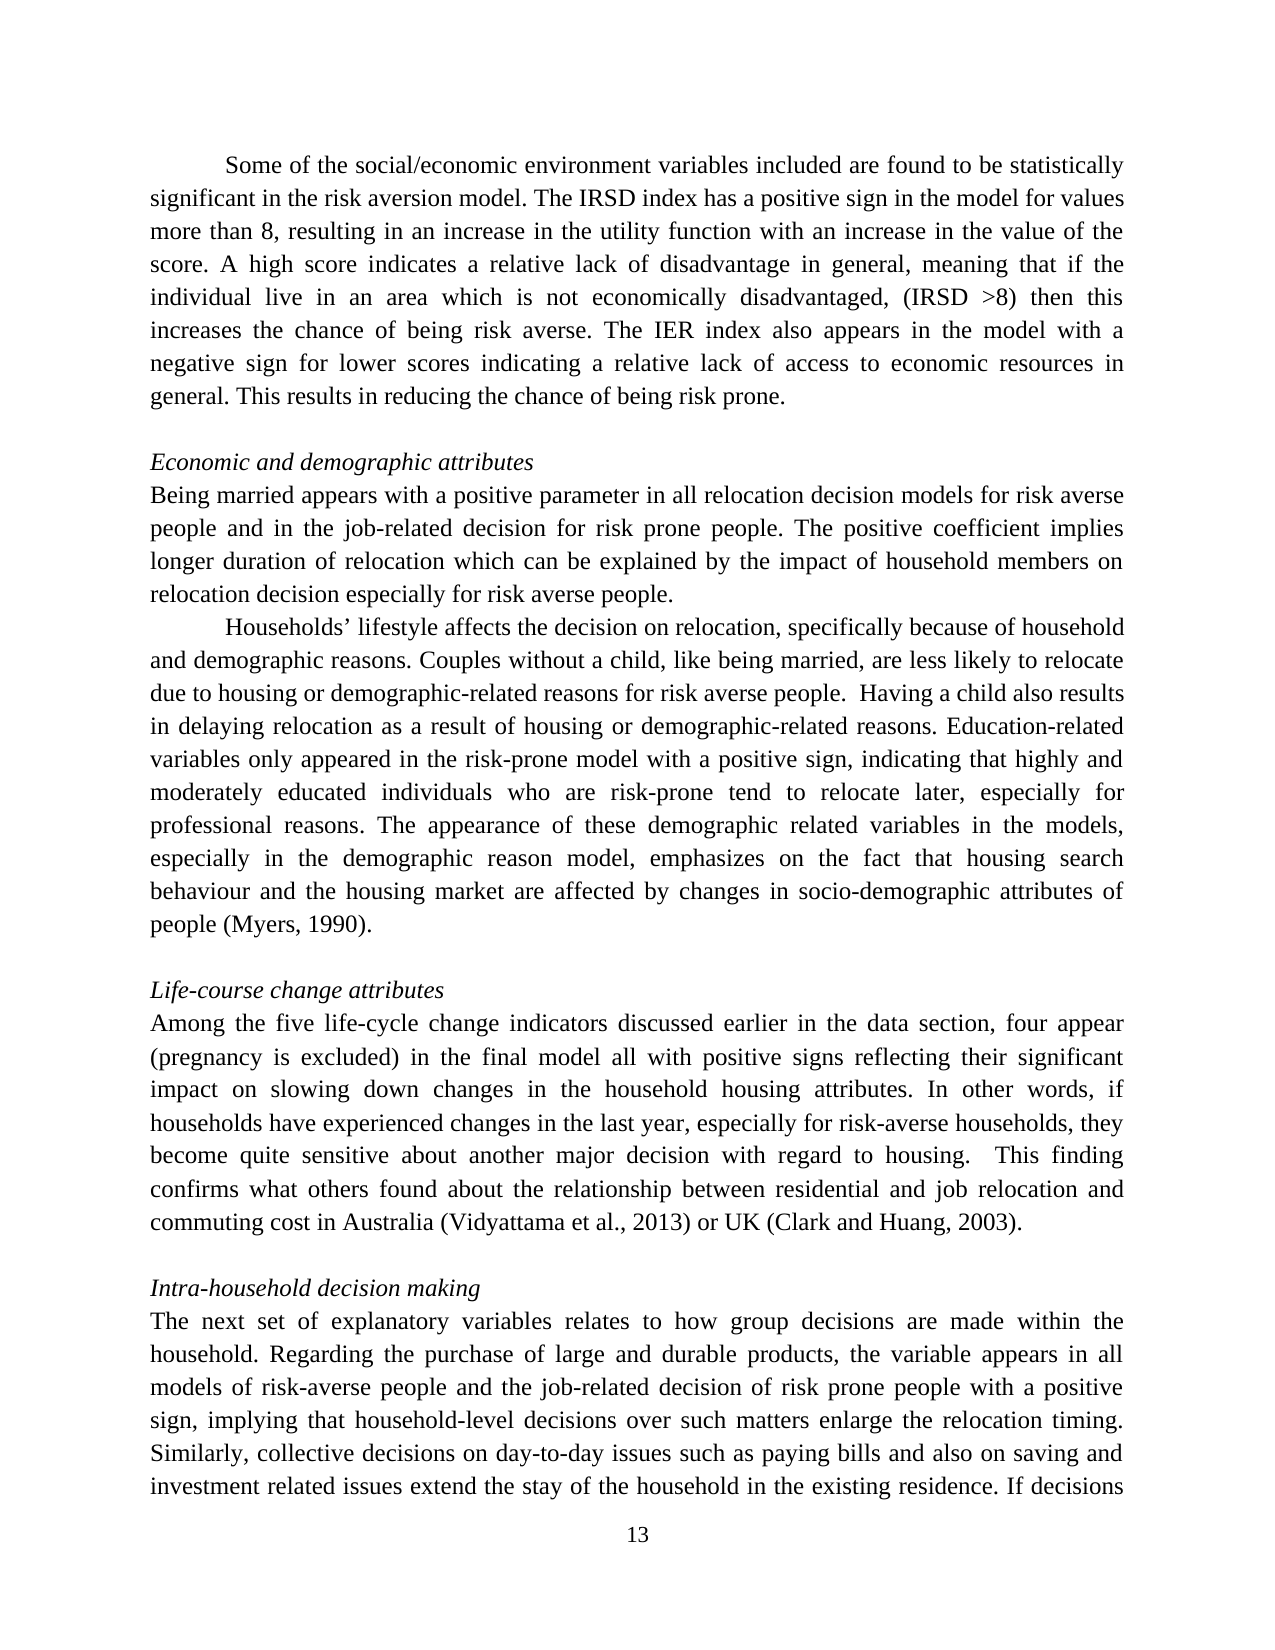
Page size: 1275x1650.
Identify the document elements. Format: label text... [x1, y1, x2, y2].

text Being married appears with a positive parameter in all relocation decision models for risk averse people and in the job-related decision for risk prone people. The positive coefficient implies longer duration of relocation which can be explained by the impact of household members on relocation decision especially for risk averse people. [150, 480, 1125, 608]
text Intra-household decision making [150, 1273, 1125, 1301]
text Among the five life-cycle change indicators discussed earlier in the data section, four appear (pregnancy is excluded) in the final model all with positive signs reflecting their significant impact on slowing down changes in the household housing attributes. In other words, if households have experienced changes in the last year, especially for risk-averse households, they become quite sensitive about another major decision with regard to housing. This finding confirms what others found about the relationship between residential and job relocation and commuting cost in Australia (Vidyattama et al., 2013) or UK (Clark and Huang, 2003). [150, 1008, 1125, 1235]
text Households’ lifestyle affects the decision on relocation, specifically because of household and demographic reasons. Couples without a child, like being married, are less likely to relocate due to housing or demographic-related reasons for risk averse people. Having a child also results in delaying relocation as a result of housing or demographic-related reasons. Education-related variables only appeared in the risk-prone model with a positive sign, indicating that highly and moderately educated individuals who are risk-prone tend to relocate later, especially for professional reasons. The appearance of these demographic related variables in the models, especially in the demographic reason model, emphasizes on the fact that housing search behaviour and the housing market are affected by changes in socio-demographic attributes of people (Myers, 1990). [150, 612, 1125, 938]
text Economic and demographic attributes [150, 447, 1036, 476]
text Some of the social/economic environment variables included are found to be statistically significant in the risk aversion model. The IRSD index has a positive sign in the model for values more than 8, resulting in an increase in the utility function with an increase in the value of the score. A high score indicates a relative lack of disadvantage in general, meaning that if the individual live in an area which is not economically disadvantaged, (IRSD >8) then this increases the chance of being risk averse. The IER index also appears in the model with a negative sign for lower scores indicating a relative lack of access to economic resources in general. This results in reducing the chance of being risk prone. [150, 150, 1125, 410]
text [150, 1306, 1125, 1499]
text Life-course change attributes [150, 976, 1036, 1004]
